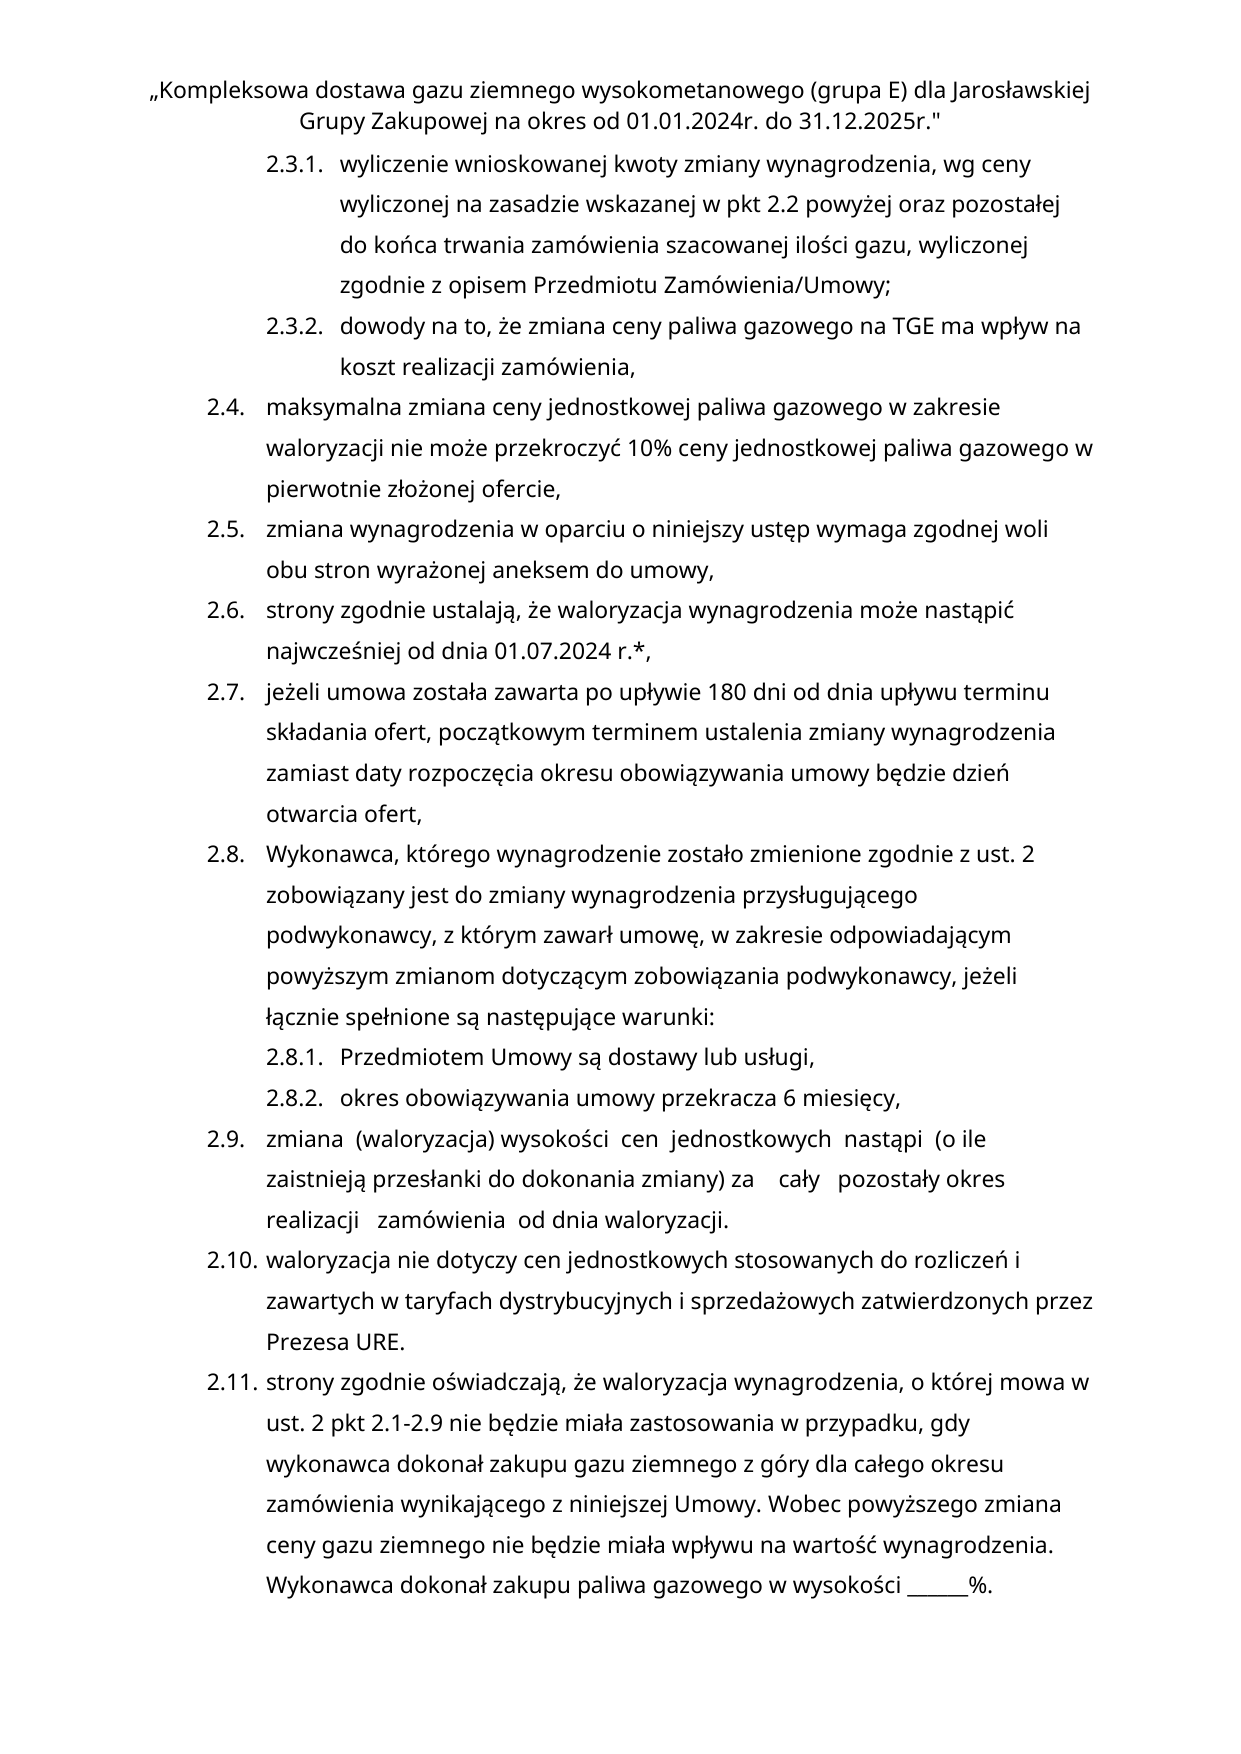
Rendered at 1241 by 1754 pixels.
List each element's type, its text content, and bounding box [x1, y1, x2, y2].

list jeżeli umowa została zawarta po upływie 180 dni od dnia upływu terminu składania ofert, początkowym terminem ustalenia zmiany wynagrodzenia zamiast daty rozpoczęcia okresu obowiązywania umowy będzie dzień otwarcia ofert, [207, 676, 1094, 829]
list dowody na to, że zmiana ceny paliwa gazowego na TGE ma wpływ na koszt realizacji zamówienia, [266, 310, 1094, 382]
list maksymalna zmiana ceny jednostkowej paliwa gazowego w zakresie waloryzacji nie może przekroczyć 10% ceny jednostkowej paliwa gazowego w pierwotnie złożonej ofercie, [207, 391, 1094, 504]
list zmiana wynagrodzenia w oparciu o niniejszy ustęp wymaga zgodnej woli obu stron wyrażonej aneksem do umowy, [207, 513, 1094, 585]
list strony zgodnie oświadczają, że waloryzacja wynagrodzenia, o której mowa w ust. 2 pkt 2.1-2.9 nie będzie miała zastosowania w przypadku, gdy wykonawca dokonał zakupu gazu ziemnego z góry dla całego okresu zamówienia wynikającego z niniejszej Umowy. Wobec powyższego zmiana ceny gazu ziemnego nie będzie miała wpływu na wartość wynagrodzenia. Wykonawca dokonał zakupu paliwa gazowego w wysokości ______%. [207, 1366, 1094, 1601]
list zmiana (waloryzacja) wysokości cen jednostkowych nastąpi (o ile zaistnieją przesłanki do dokonania zmiany) za cały pozostały okres realizacji zamówienia od dnia waloryzacji. [207, 1123, 1093, 1235]
list okres obowiązywania umowy przekracza 6 miesięcy, [266, 1082, 1094, 1113]
list Wykonawca, którego wynagrodzenie zostało zmienione zgodnie z ust. 2 zobowiązany jest do zmiany wynagrodzenia przysługującego podwykonawcy, z którym zawarł umowę, w zakresie odpowiadającym powyższym zmianom dotyczącym zobowiązania podwykonawcy, jeżeli łącznie spełnione są następujące warunki: [207, 838, 1094, 1032]
list Przedmiotem Umowy są dostawy lub usługi, [266, 1041, 1094, 1073]
list wyliczenie wnioskowanej kwoty zmiany wynagrodzenia, wg ceny wyliczonej na zasadzie wskazanej w pkt 2.2 powyżej oraz pozostałej do końca trwania zamówienia szacowanej ilości gazu, wyliczonej zgodnie z opisem Przedmiotu Zamówienia/Umowy; [266, 148, 1094, 301]
list strony zgodnie ustalają, że waloryzacja wynagrodzenia może nastąpić najwcześniej od dnia 01.07.2024 r.*, [207, 594, 1094, 666]
list waloryzacja nie dotyczy cen jednostkowych stosowanych do rozliczeń i zawartych w taryfach dystrybucyjnych i sprzedażowych zatwierdzonych przez Prezesa URE. [207, 1244, 1094, 1357]
